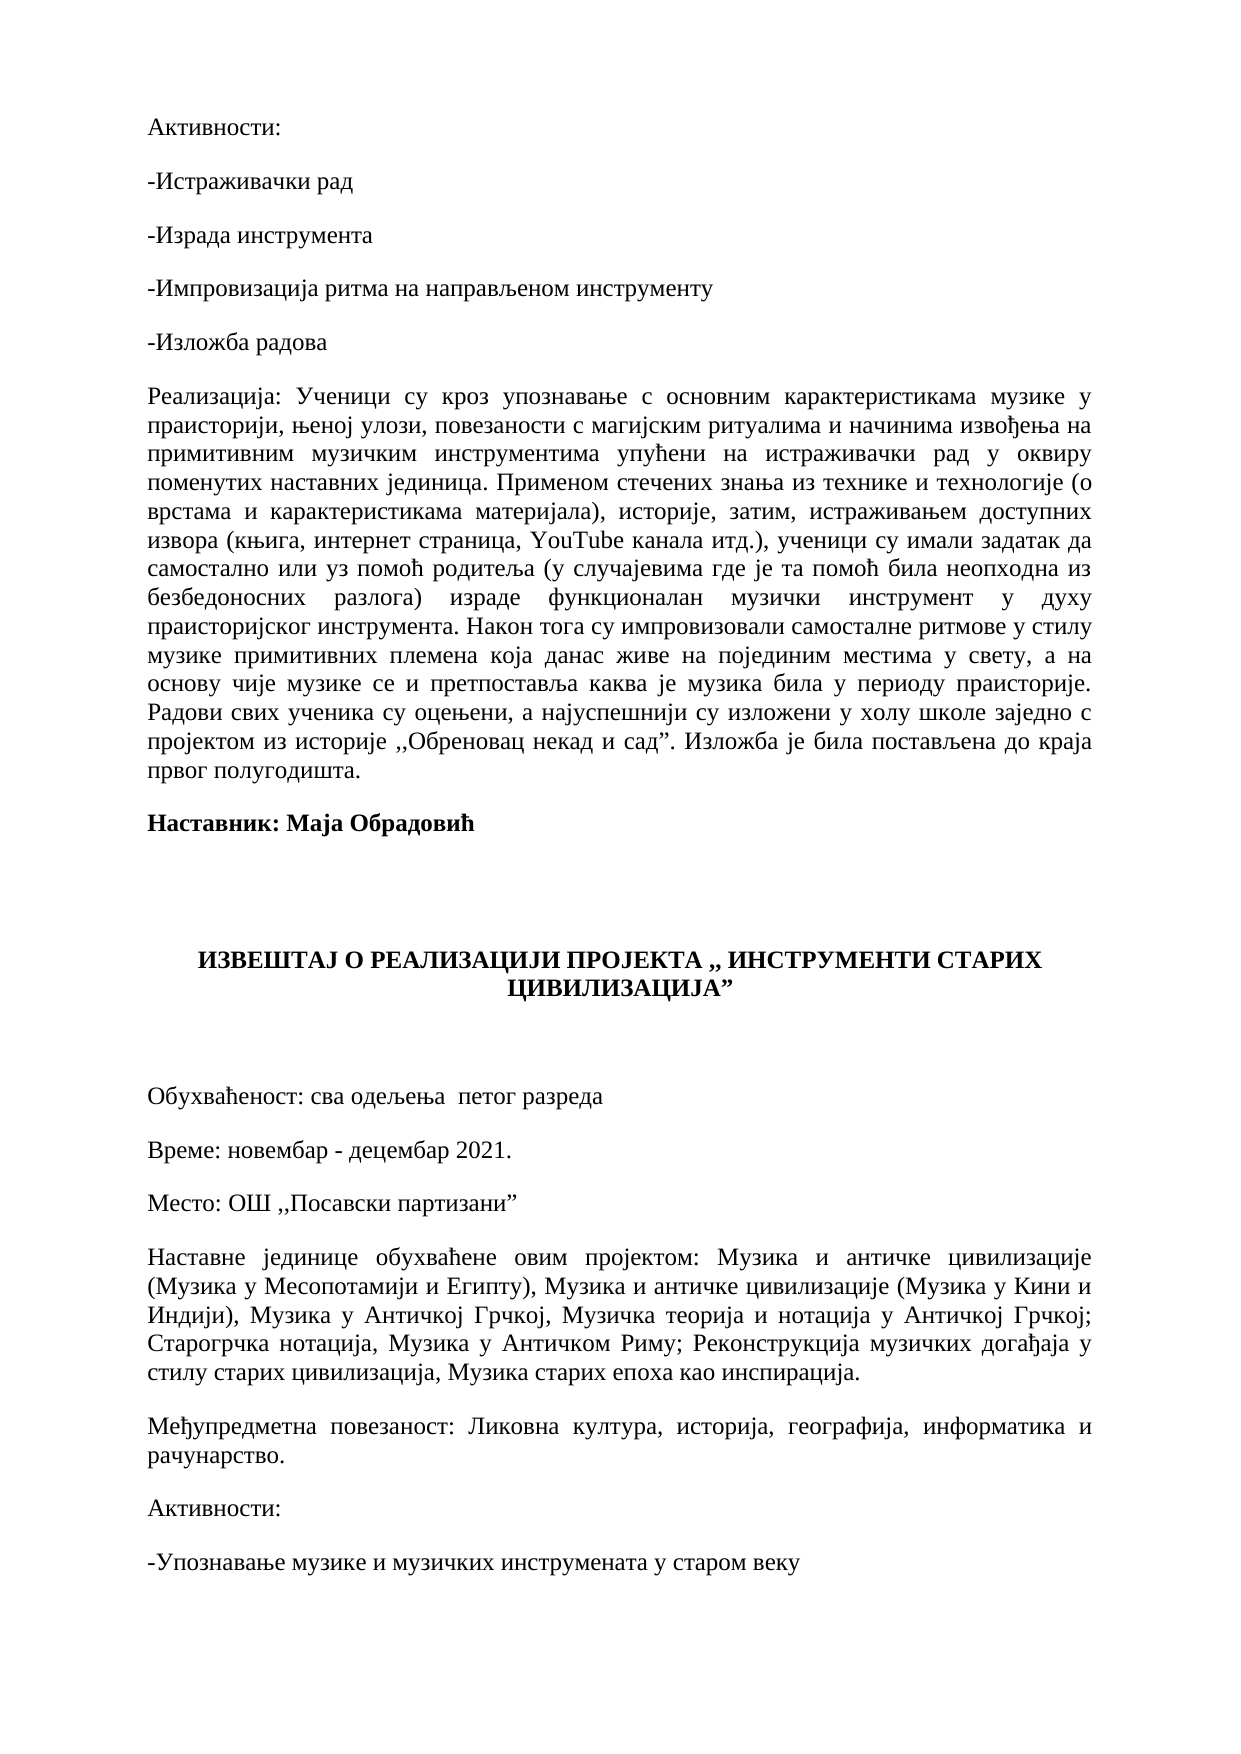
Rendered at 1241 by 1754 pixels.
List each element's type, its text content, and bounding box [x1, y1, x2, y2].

text -Израда инструмента [147, 220, 1093, 248]
text ИЗВЕШТАЈ О РЕАЛИЗАЦИЈИ ПРОЈЕКТА ,, ИНСТРУМЕНТИ СТАРИХ ЦИВИЛИЗАЦИЈА” [147, 945, 1093, 1002]
text -Изложба радова [147, 327, 1093, 356]
text Међупредметна повезаност: Ликовна култура, историја, географија, информатика и рачунарство. [147, 1411, 1093, 1468]
text -Импровизација ритма на направљеном инструменту [147, 273, 1093, 302]
text Активности: [147, 112, 1093, 141]
text Наставник: Маја Обрадовић [147, 808, 1093, 837]
text Обухваћеност: сва одељења петог разреда [147, 1081, 1093, 1110]
text Време: новембар - децембар 2021. [147, 1135, 1093, 1163]
text Наставне јединице обухваћене овим пројектом: Музика и античке цивилизације (Музика у Месопотамији и Египту), Музика и античке цивилизације (Музика у Кини и Индији), Музика у Античкој Грчкој, Музичка теорија и нотација у Античкој Грчкој; Старогрчка нотација, Музика у Античком Риму; Реконструкција музичких догађаја у стилу старих цивилизација, Музика старих епоха као инспирација. [147, 1242, 1093, 1386]
text Место: ОШ ,,Посавски партизани” [147, 1188, 1093, 1217]
text Реализација: Ученици су кроз упознавање с основним карактеристикама музике у праисторији, њеној улози, повезаности с магијским ритуалима и начинима извођења на примитивним музичким инструментима упућени на истраживачки рад у оквиру поменутих наставних јединица. Применом стечених знања из технике и технологије (о врстама и карактеристикама материјала), историје, затим, истраживањем доступних извора (књига, интернет страница, YouTube канала итд.), ученици су имали задатак да самостално или уз помоћ родитеља (у случајевима где је та помоћ била неопходна из безбедоносних разлога) израде функционалан музички инструмент у духу праисторијског инструмента. Након тога су импровизовали самосталне ритмове у стилу музике примитивних племена која данас живе на појединим местима у свету, а на основу чије музике се и претпоставља каква је музика била у периоду праисторије. Радови свих ученика су оцењени, а најуспешнији су изложени у холу школе заједно с пројектом из историје ,,Обреновац некад и сад”. Изложба је била постављена до краја првог полугодишта. [147, 381, 1093, 783]
text Активности: [147, 1493, 1093, 1522]
text -Истраживачки рад [147, 166, 1093, 195]
text -Упознавање музике и музичких инструмената у старом веку [147, 1547, 1093, 1576]
